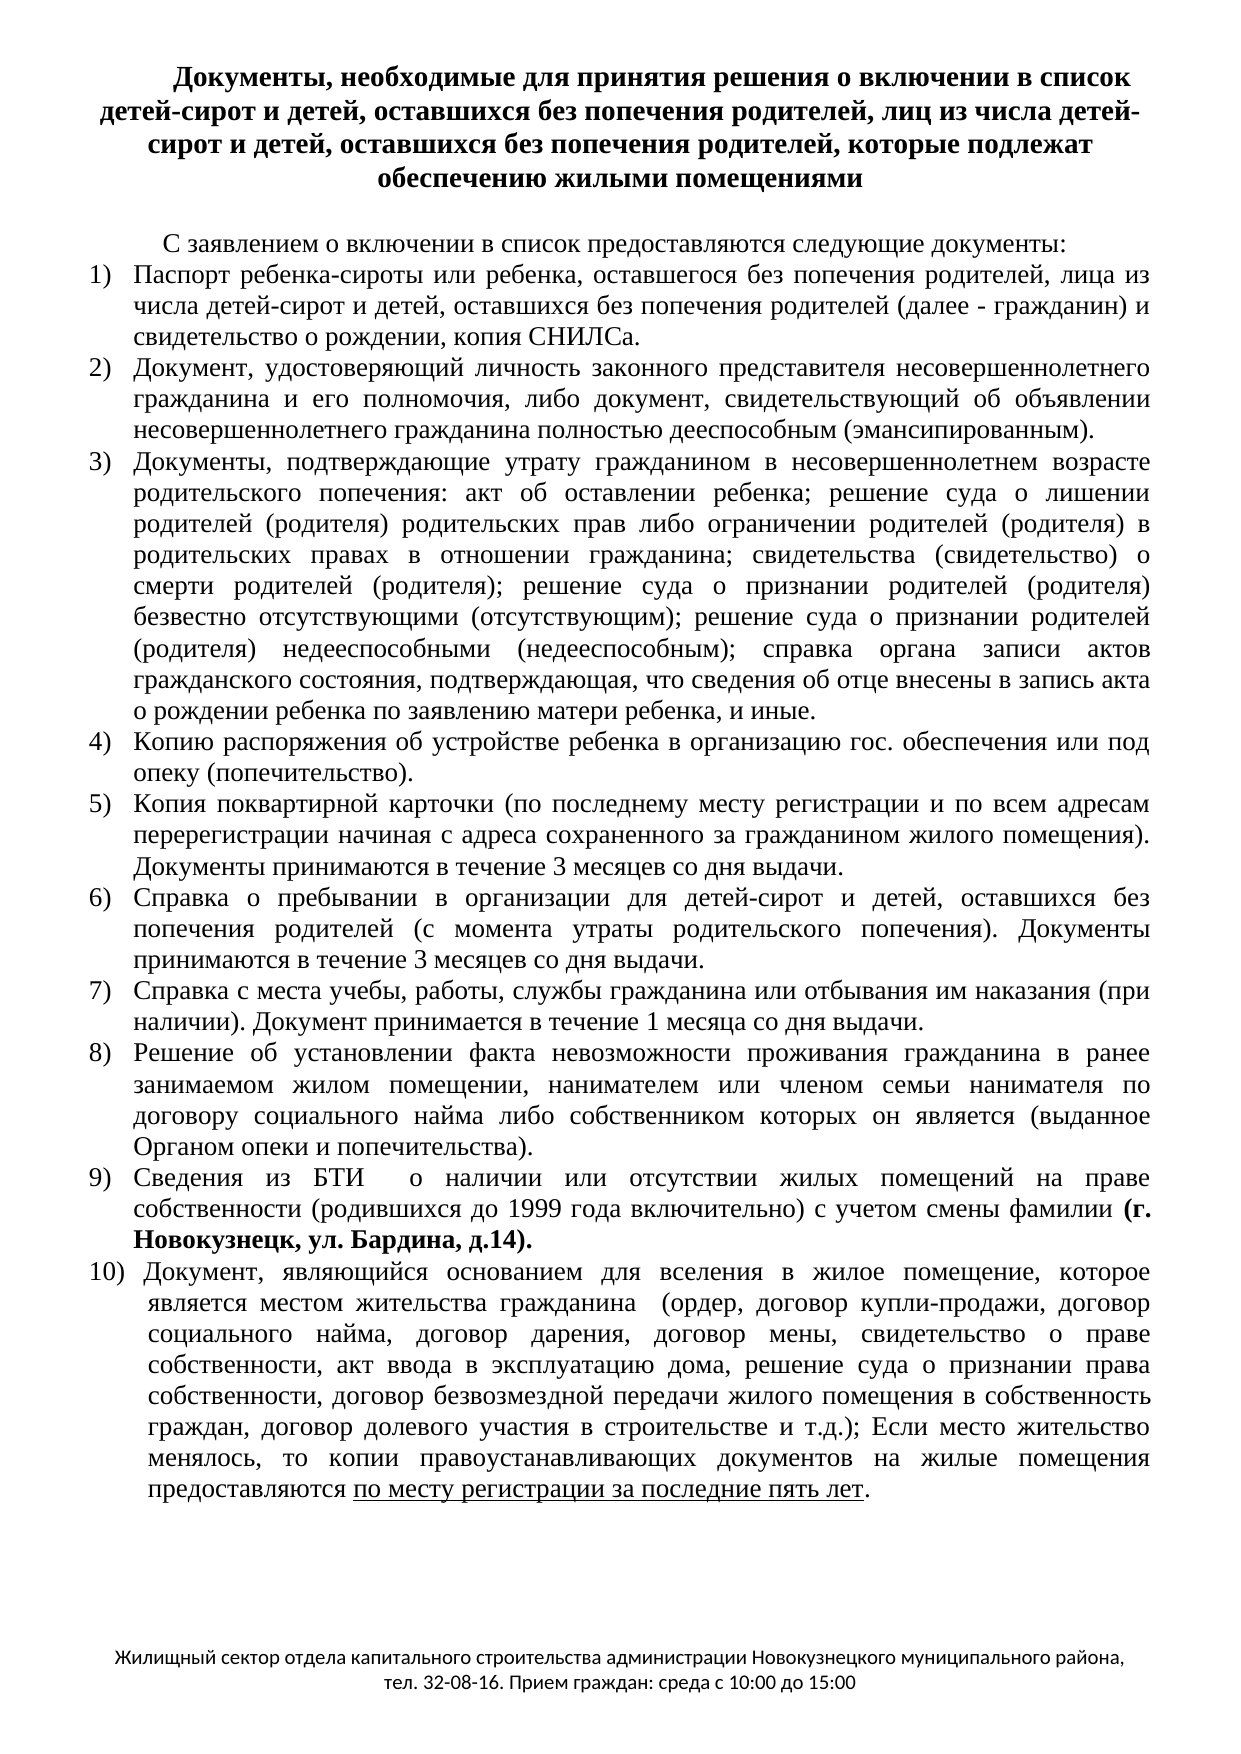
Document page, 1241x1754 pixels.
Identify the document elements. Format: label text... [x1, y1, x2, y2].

list Копию распоряжения об устройстве ребенка в организацию гос. обеспечения или под опеку (попечительство). [89, 725, 1152, 787]
list Сведения из БТИ о наличии или отсутствии жилых помещений на праве собственности (родившихся до 1999 года включительно) с учетом смены фамилии (г. Новокузнецк, ул. Бардина, д.14). [89, 1161, 1152, 1254]
list Решение об установлении факта невозможности проживания гражданина в ранее занимаемом жилом помещении, нанимателем или членом семьи нанимателя по договору социального найма либо собственником которых он является (выданное Органом опеки и попечительства). [89, 1037, 1152, 1161]
text Документы, необходимые для принятия решения о включении в список детей-сирот и детей, оставшихся без попечения родителей, лиц из числа детей-сирот и детей, оставшихся без попечения родителей, которые подлежат обеспечению жилыми помещениями [89, 59, 1152, 193]
text С заявлением о включении в список предоставляются следующие документы: [89, 227, 1152, 258]
list Документы, подтверждающие утрату гражданином в несовершеннолетнем возрасте родительского попечения: акт об оставлении ребенка; решение суда о лишении родителей (родителя) родительских прав либо ограничении родителей (родителя) в родительских правах в отношении гражданина; свидетельства (свидетельство) о смерти родителей (родителя); решение суда о признании родителей (родителя) безвестно отсутствующими (отсутствующим); решение суда о признании родителей (родителя) недееспособными (недееспособным); справка органа записи актов гражданского состояния, подтверждающая, что сведения об отце внесены в запись акта о рождении ребенка по заявлению матери ребенка, и иные. [89, 445, 1152, 725]
text 10) Документ, являющийся основанием для вселения в жилое помещение, которое является местом жительства гражданина (ордер, договор купли-продажи, договор социального найма, договор дарения, договор мены, свидетельство о праве собственности, акт ввода в эксплуатацию дома, решение суда о признании права собственности, договор безвозмездной передачи жилого помещения в собственность граждан, договор долевого участия в строительстве и т.д.); Если место жительство менялось, то копии правоустанавливающих документов на жилые помещения предоставляются по месту регистрации за последние пять лет. [89, 1254, 1152, 1504]
list Паспорт ребенка-сироты или ребенка, оставшегося без попечения родителей, лица из числа детей-сирот и детей, оставшихся без попечения родителей (далее - гражданин) и свидетельство о рождении, копия СНИЛСа. [89, 258, 1152, 351]
list Справка с места учебы, работы, службы гражданина или отбывания им наказания (при наличии). Документ принимается в течение 1 месяца со дня выдачи. [89, 974, 1152, 1037]
list Справка о пребывании в организации для детей-сирот и детей, оставшихся без попечения родителей (с момента утраты родительского попечения). Документы принимаются в течение 3 месяцев со дня выдачи. [89, 881, 1152, 974]
list Копия поквартирной карточки (по последнему месту регистрации и по всем адресам перерегистрации начиная с адреса сохраненного за гражданином жилого помещения). Документы принимаются в течение 3 месяцев со дня выдачи. [89, 787, 1152, 881]
list Документ, удостоверяющий личность законного представителя несовершеннолетнего гражданина и его полномочия, либо документ, свидетельствующий об объявлении несовершеннолетнего гражданина полностью дееспособным (эмансипированным). [89, 351, 1152, 445]
